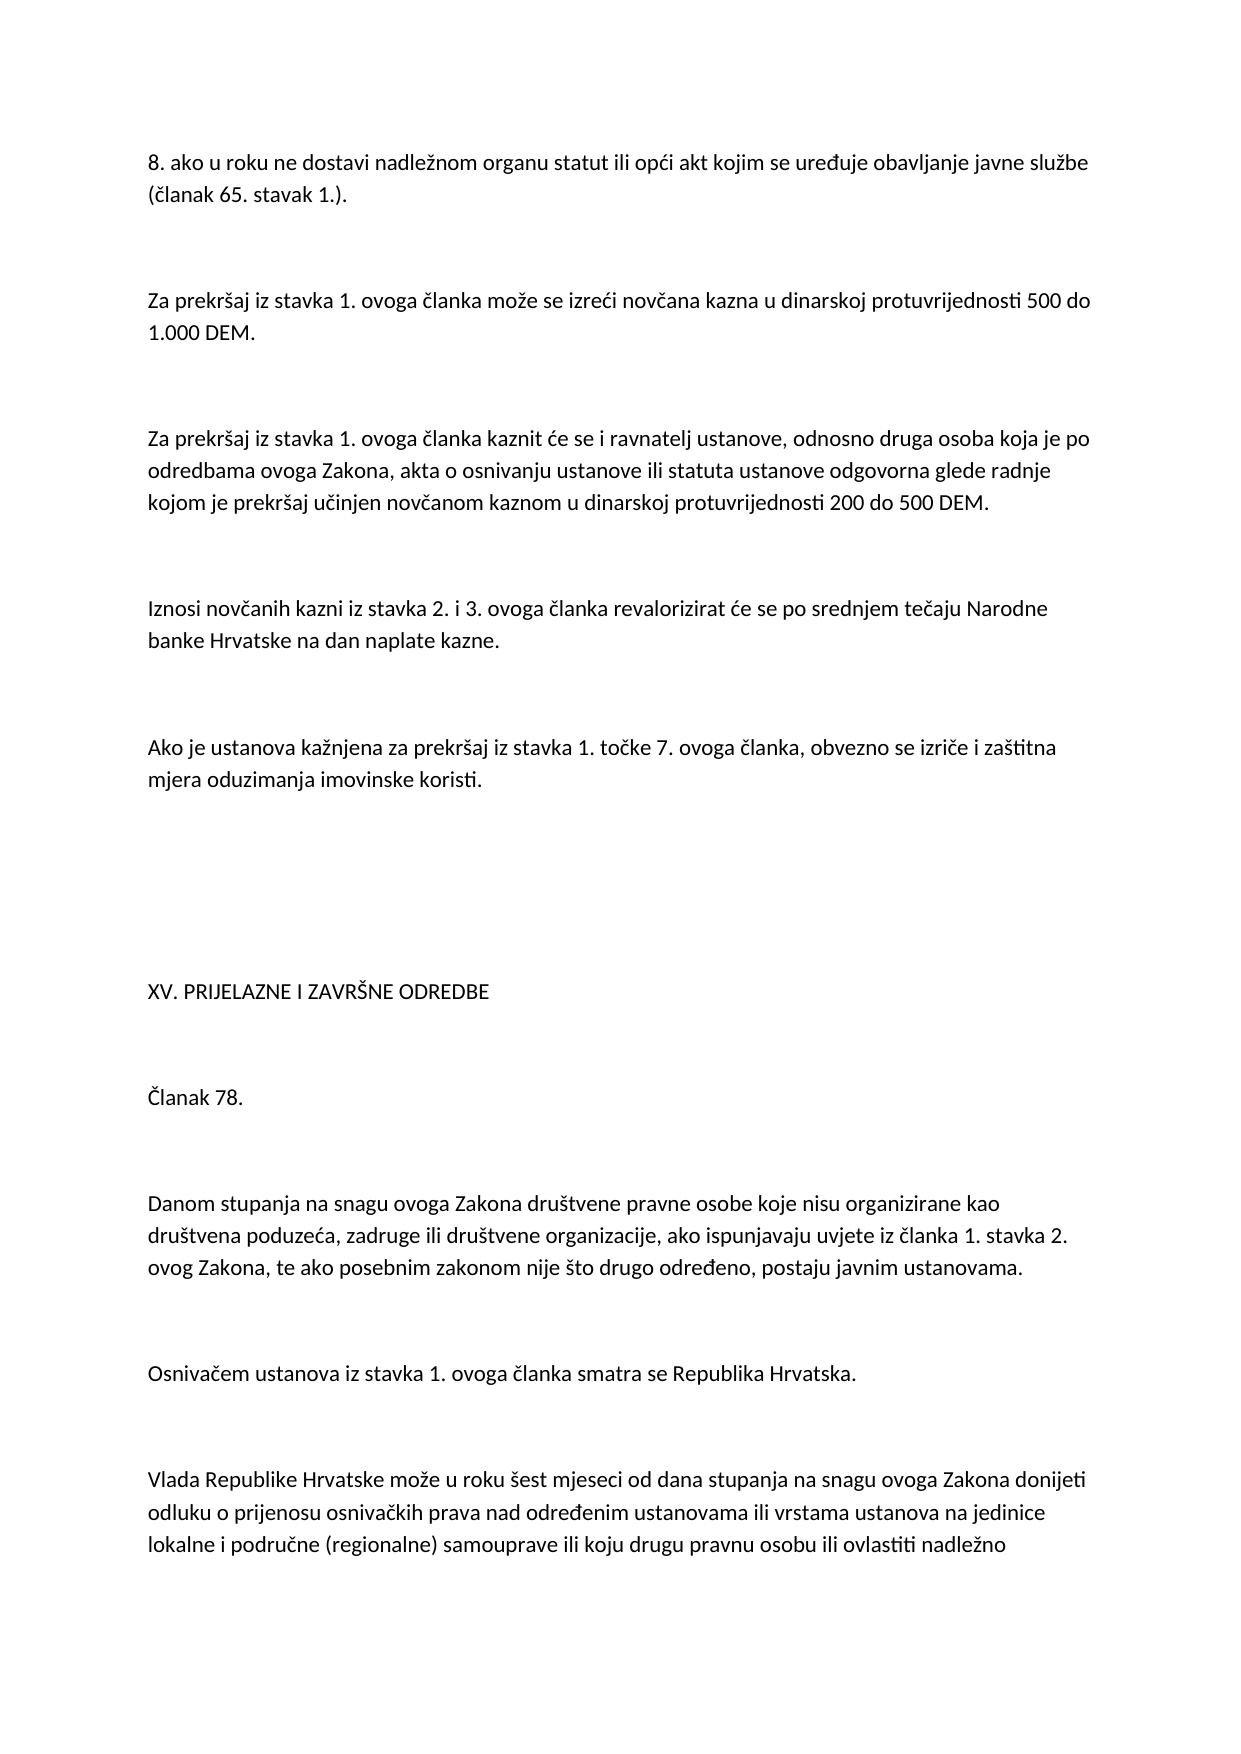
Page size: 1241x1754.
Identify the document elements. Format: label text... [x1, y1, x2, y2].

text Za prekršaj iz stavka 1. ovoga članka kaznit će se i ravnatelj ustanove, odnosno druga osoba koja je po odredbama ovoga Zakona, akta o osnivanju ustanove ili statuta ustanove odgovorna glede radnje kojom je prekršaj učinjen novčanom kaznom u dinarskoj protuvrijednosti 200 do 500 DEM. [148, 424, 1093, 516]
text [148, 1466, 1093, 1558]
text Iznosi novčanih kazni iz stavka 2. i 3. ovoga članka revalorizirat će se po srednjem tečaju Narodne banke Hrvatske na dan naplate kazne. [148, 594, 1093, 655]
text XV. PRIJELAZNE I ZAVRŠNE ODREDBE [148, 977, 1093, 1005]
text Osnivačem ustanova iz stavka 1. ovoga članka smatra se Republika Hrvatska. [148, 1359, 1093, 1387]
text Članak 78. [148, 1083, 1093, 1111]
text 8. ako u roku ne dostavi nadležnom organu statut ili opći akt kojim se uređuje obavljanje javne službe (članak 65. stavak 1.). [148, 148, 1093, 208]
text Za prekršaj iz stavka 1. ovoga članka može se izreći novčana kazna u dinarskoj protuvrijednosti 500 do 1.000 DEM. [148, 286, 1093, 346]
text Ako je ustanova kažnjena za prekršaj iz stavka 1. točke 7. ovoga članka, obvezno se izriče i zaštitna mjera oduzimanja imovinske koristi. [148, 733, 1093, 793]
text Danom stupanja na snagu ovoga Zakona društvene pravne osobe koje nisu organizirane kao društvena poduzeća, zadruge ili društvene organizacije, ako ispunjavaju uvjete iz članka 1. stavka 2. ovog Zakona, te ako posebnim zakonom nije što drugo određeno, postaju javnim ustanovama. [148, 1189, 1093, 1281]
